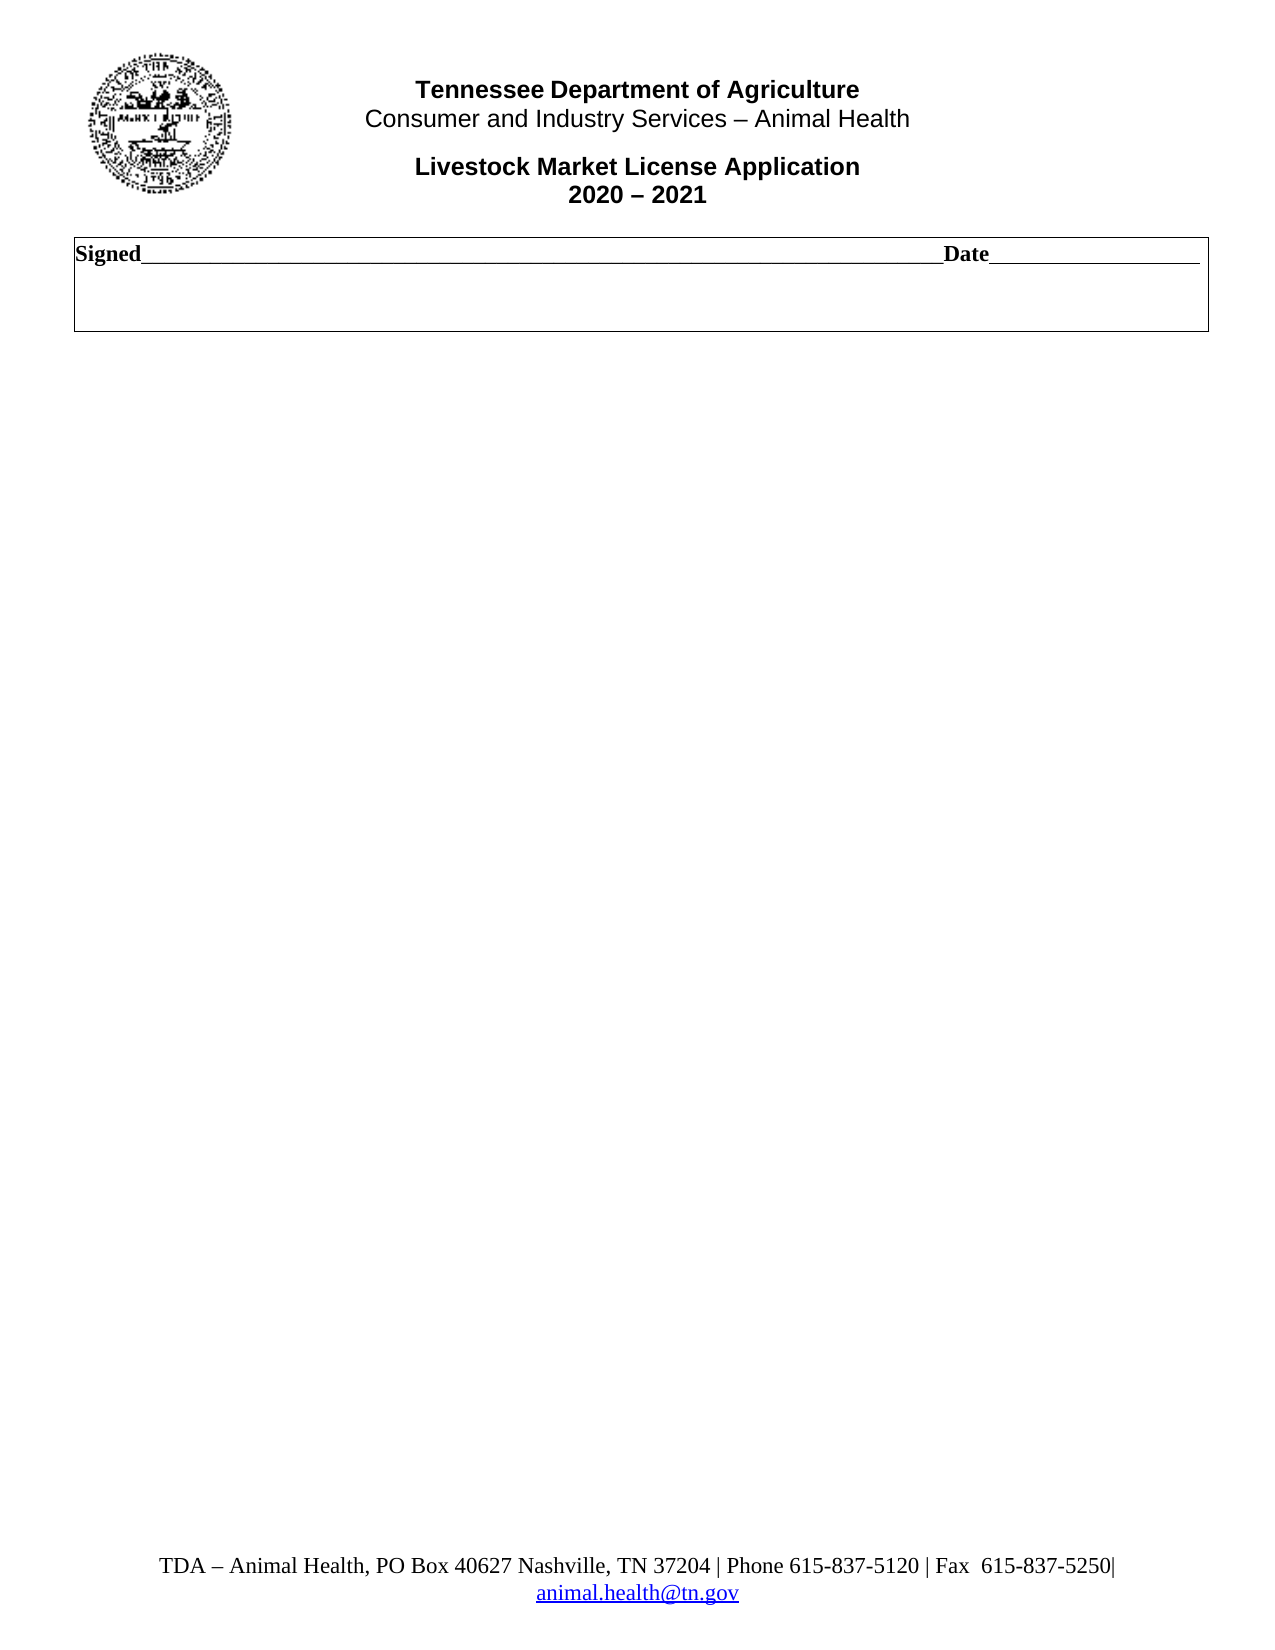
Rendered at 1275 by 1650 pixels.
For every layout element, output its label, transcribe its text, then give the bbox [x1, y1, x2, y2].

text Signed______________________________________________________________________Date [75, 238, 1208, 331]
